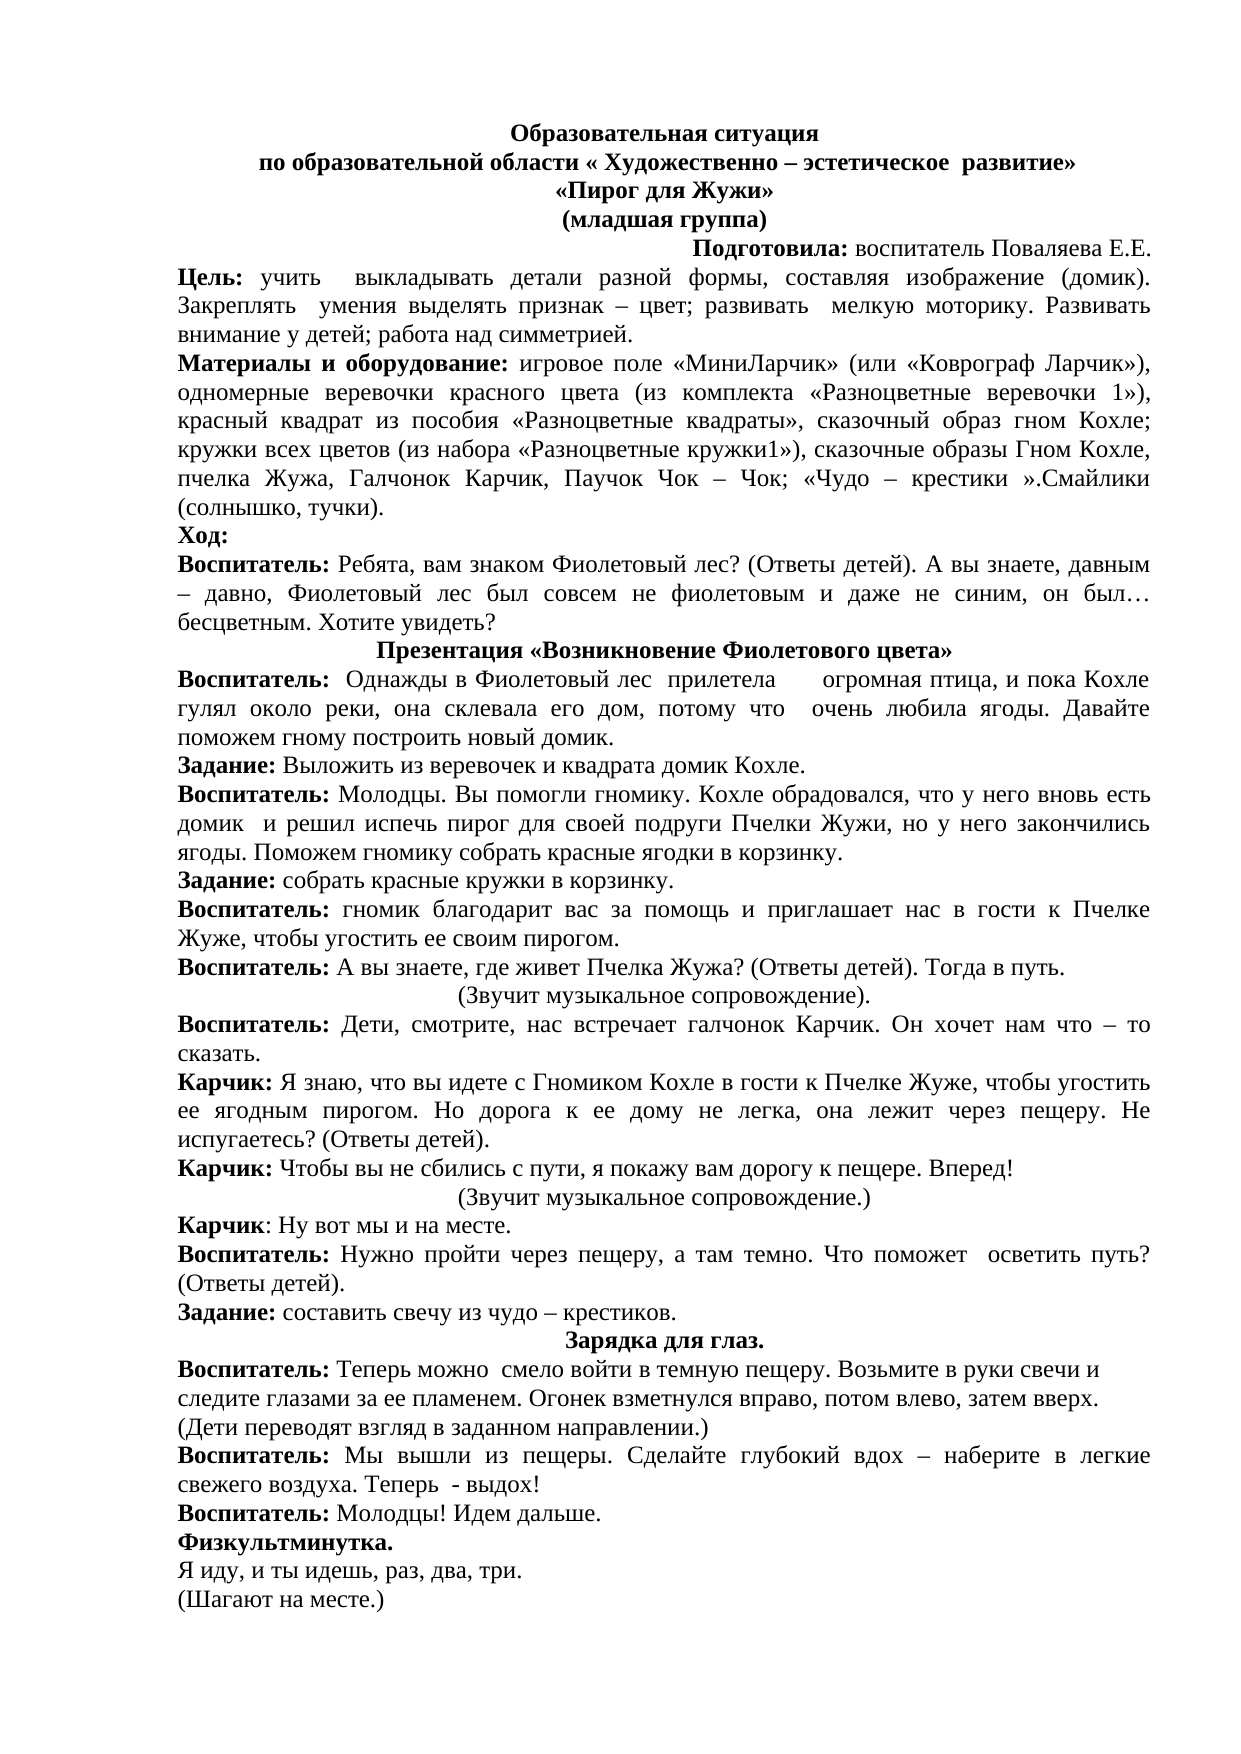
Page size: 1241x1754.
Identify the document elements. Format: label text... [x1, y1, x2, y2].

text Я иду, и ты идешь, раз, два, три. [177, 1556, 1152, 1584]
text Карчик: Ну вот мы и на месте. [177, 1211, 1152, 1239]
text Воспитатель: Однажды в Фиолетовый лес прилетела огромная птица, и пока Кохле гулял около реки, она склевала его дом, потому что очень любила ягоды. Давайте поможем гному построить новый домик. [177, 664, 1152, 751]
text «Пирог для Жужи» [177, 176, 1152, 204]
text Карчик: Я знаю, что вы идете с Гномиком Кохле в гости к Пчелке Жуже, чтобы угостить ее ягодным пирогом. Но дорога к ее дому не легка, она лежит через пещеру. Не испугаетесь? (Ответы детей). [177, 1067, 1152, 1153]
text Материалы и оборудование: игровое поле «МиниЛарчик» (или «Коврограф Ларчик»), одномерные веревочки красного цвета (из комплекта «Разноцветные веревочки 1»), красный квадрат из пособия «Разноцветные квадраты», сказочный образ гном Кохле; кружки всех цветов (из набора «Разноцветные кружки1»), сказочные образы Гном Кохле, пчелка Жужа, Галчонок Карчик, Паучок Чок – Чок; «Чудо – крестики ».Смайлики (солнышко, тучки). [177, 348, 1152, 521]
text (Шагают на месте.) [177, 1584, 1152, 1613]
text (младшая группа) [177, 204, 1152, 233]
text (Звучит музыкальное сопровождение). [177, 981, 1152, 1009]
text Задание: составить свечу из чудо – крестиков. [177, 1297, 1152, 1326]
text Воспитатель: Молодцы! Идем дальше. [177, 1498, 1152, 1527]
text Воспитатель: гномик благодарит вас за помощь и приглашает нас в гости к Пчелке Жуже, чтобы угостить ее своим пирогом. [177, 894, 1152, 952]
text (Звучит музыкальное сопровождение.) [177, 1182, 1152, 1211]
text Зарядка для глаз. [177, 1326, 1152, 1354]
text Воспитатель: Нужно пройти через пещеру, а там темно. Что поможет осветить путь? (Ответы детей). [177, 1239, 1152, 1297]
text Воспитатель: Ребята, вам знаком Фиолетовый лес? (Ответы детей). А вы знаете, давным – давно, Фиолетовый лес был совсем не фиолетовым и даже не синим, он был… бесцветным. Хотите увидеть? [177, 549, 1152, 636]
text Воспитатель: Мы вышли из пещеры. Сделайте глубокий вдох – наберите в легкие свежего воздуха. Теперь - выдох! [177, 1441, 1152, 1498]
text Ход: [177, 521, 1152, 549]
text Карчик: Чтобы вы не сбились с пути, я покажу вам дорогу к пещере. Вперед! [177, 1153, 1152, 1182]
text Воспитатель: Теперь можно смело войти в темную пещеру. Возьмите в руки свечи и следите глазами за ее пламенем. Огонек взметнулся вправо, потом влево, затем вверх. (Дети переводят взгляд в заданном направлении.) [177, 1354, 1152, 1441]
text по образовательной области « Художественно – эстетическое развитие» [177, 147, 1152, 176]
text Образовательная ситуация [177, 118, 1152, 147]
text Физкультминутка. [177, 1527, 1152, 1556]
text Подготовила: воспитатель Поваляева Е.Е. [177, 233, 1152, 262]
text Задание: собрать красные кружки в корзинку. [177, 866, 1152, 894]
text Презентация «Возникновение Фиолетового цвета» [177, 636, 1152, 664]
text Воспитатель: А вы знаете, где живет Пчелка Жужа? (Ответы детей). Тогда в путь. [177, 952, 1152, 981]
text Задание: Выложить из веревочек и квадрата домик Кохле. [177, 751, 1152, 779]
text Цель: учить выкладывать детали разной формы, составляя изображение (домик). Закреплять умения выделять признак – цвет; развивать мелкую моторику. Развивать внимание у детей; работа над симметрией. [177, 262, 1152, 348]
text Воспитатель: Дети, смотрите, нас встречает галчонок Карчик. Он хочет нам что – то сказать. [177, 1009, 1152, 1067]
text Воспитатель: Молодцы. Вы помогли гномику. Кохле обрадовался, что у него вновь есть домик и решил испечь пирог для своей подруги Пчелки Жужи, но у него закончились ягоды. Поможем гномику собрать красные ягодки в корзинку. [177, 779, 1152, 866]
